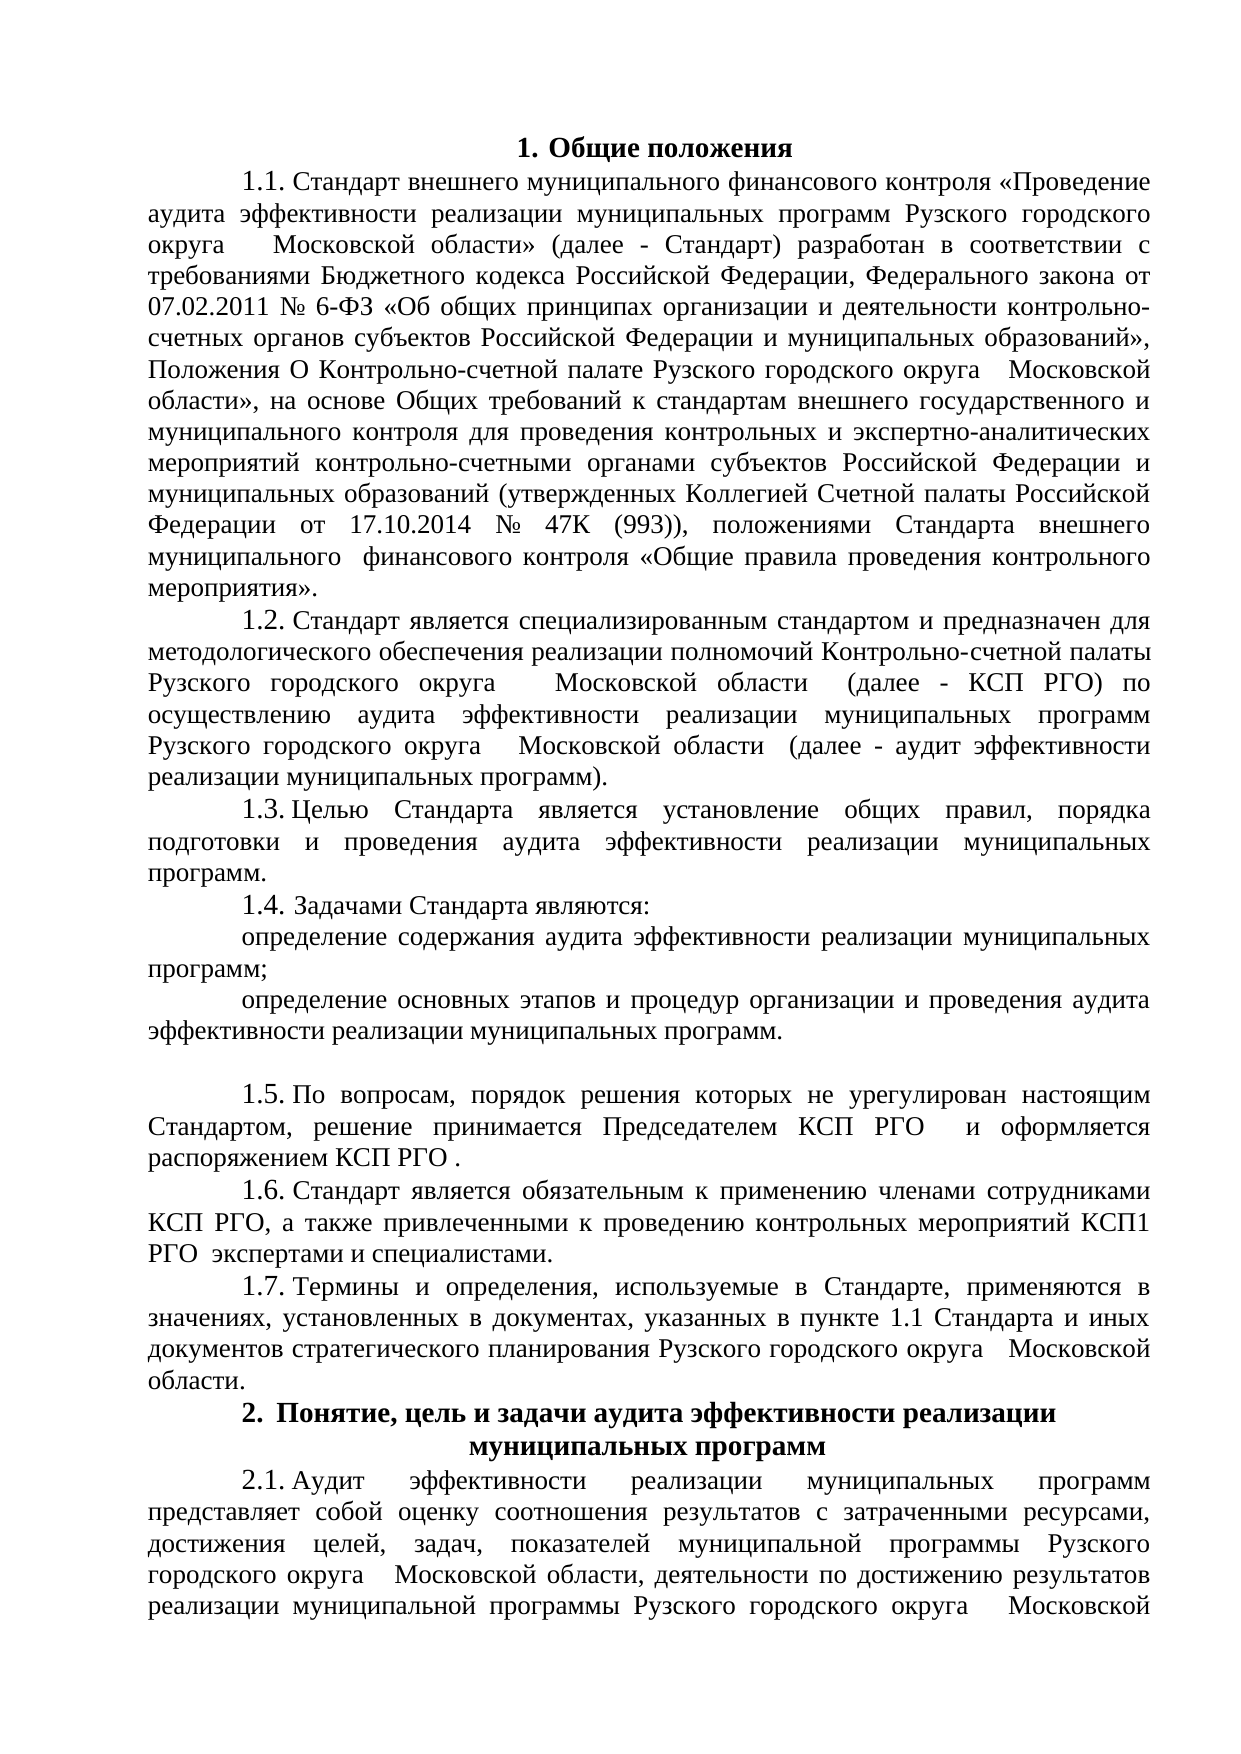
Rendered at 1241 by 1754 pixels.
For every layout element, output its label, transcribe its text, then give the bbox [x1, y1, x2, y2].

list Понятие, цель и задачи аудита эффективности реализации муниципальных программ [241, 1395, 1152, 1462]
text определение основных этапов и процедур организации и проведения аудита эффективности реализации муниципальных программ. [148, 983, 1152, 1045]
list Задачами Стандарта являются: [148, 887, 1152, 921]
list Термины и определения, используемые в Стандарте, применяются в значениях, установленных в документах, указанных в пункте 1.1 Стандарта и иных документов стратегического планирования Рузского городского округа Московской области. [148, 1268, 1152, 1395]
list По вопросам, порядок решения которых не урегулирован настоящим Стандартом, решение принимается Председателем КСП РГО и оформляется распоряжением КСП РГО . [148, 1076, 1152, 1172]
list Стандарт является специализированным стандартом и предназначен для методологического обеспечения реализации полномочий Контрольно-счетной палаты Рузского городского округа Московской области (далее - КСП РГО) по осуществлению аудита эффективности реализации муниципальных программ Рузского городского округа Московской области (далее - аудит эффективности реализации муниципальных программ). [148, 602, 1152, 791]
list Стандарт внешнего муниципального финансового контроля «Проведение аудита эффективности реализации муниципальных программ Рузского городского округа Московской области» (далее - Стандарт) разработан в соответствии с требованиями Бюджетного кодекса Российской Федерации, Федерального закона от 07.02.2011 № 6-ФЗ «Об общих принципах организации и деятельности контрольно-счетных органов субъектов Российской Федерации и муниципальных образований», Положения О Контрольно-счетной палате Рузского городского округа Московской области», на основе Общих требований к стандартам внешнего государственного и муниципального контроля для проведения контрольных и экспертно-аналитических мероприятий контрольно-счетными органами субъектов Российской Федерации и муниципальных образований (утвержденных Коллегией Счетной палаты Российской Федерации от 17.10.2014 № 47К (993)), положениями Стандарта внешнего муниципального финансового контроля «Общие правила проведения контрольного мероприятия». [148, 163, 1152, 602]
text определение содержания аудита эффективности реализации муниципальных программ; [148, 921, 1152, 983]
list Целью Стандарта является установление общих правил, порядка подготовки и проведения аудита эффективности реализации муниципальных программ. [148, 791, 1152, 887]
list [148, 1462, 1152, 1620]
list Общие положения [516, 130, 1152, 163]
list Стандарт является обязательным к применению членами сотрудниками КСП РГО, а также привлеченными к проведению контрольных мероприятий КСП1 РГО экспертами и специалистами. [148, 1172, 1152, 1268]
